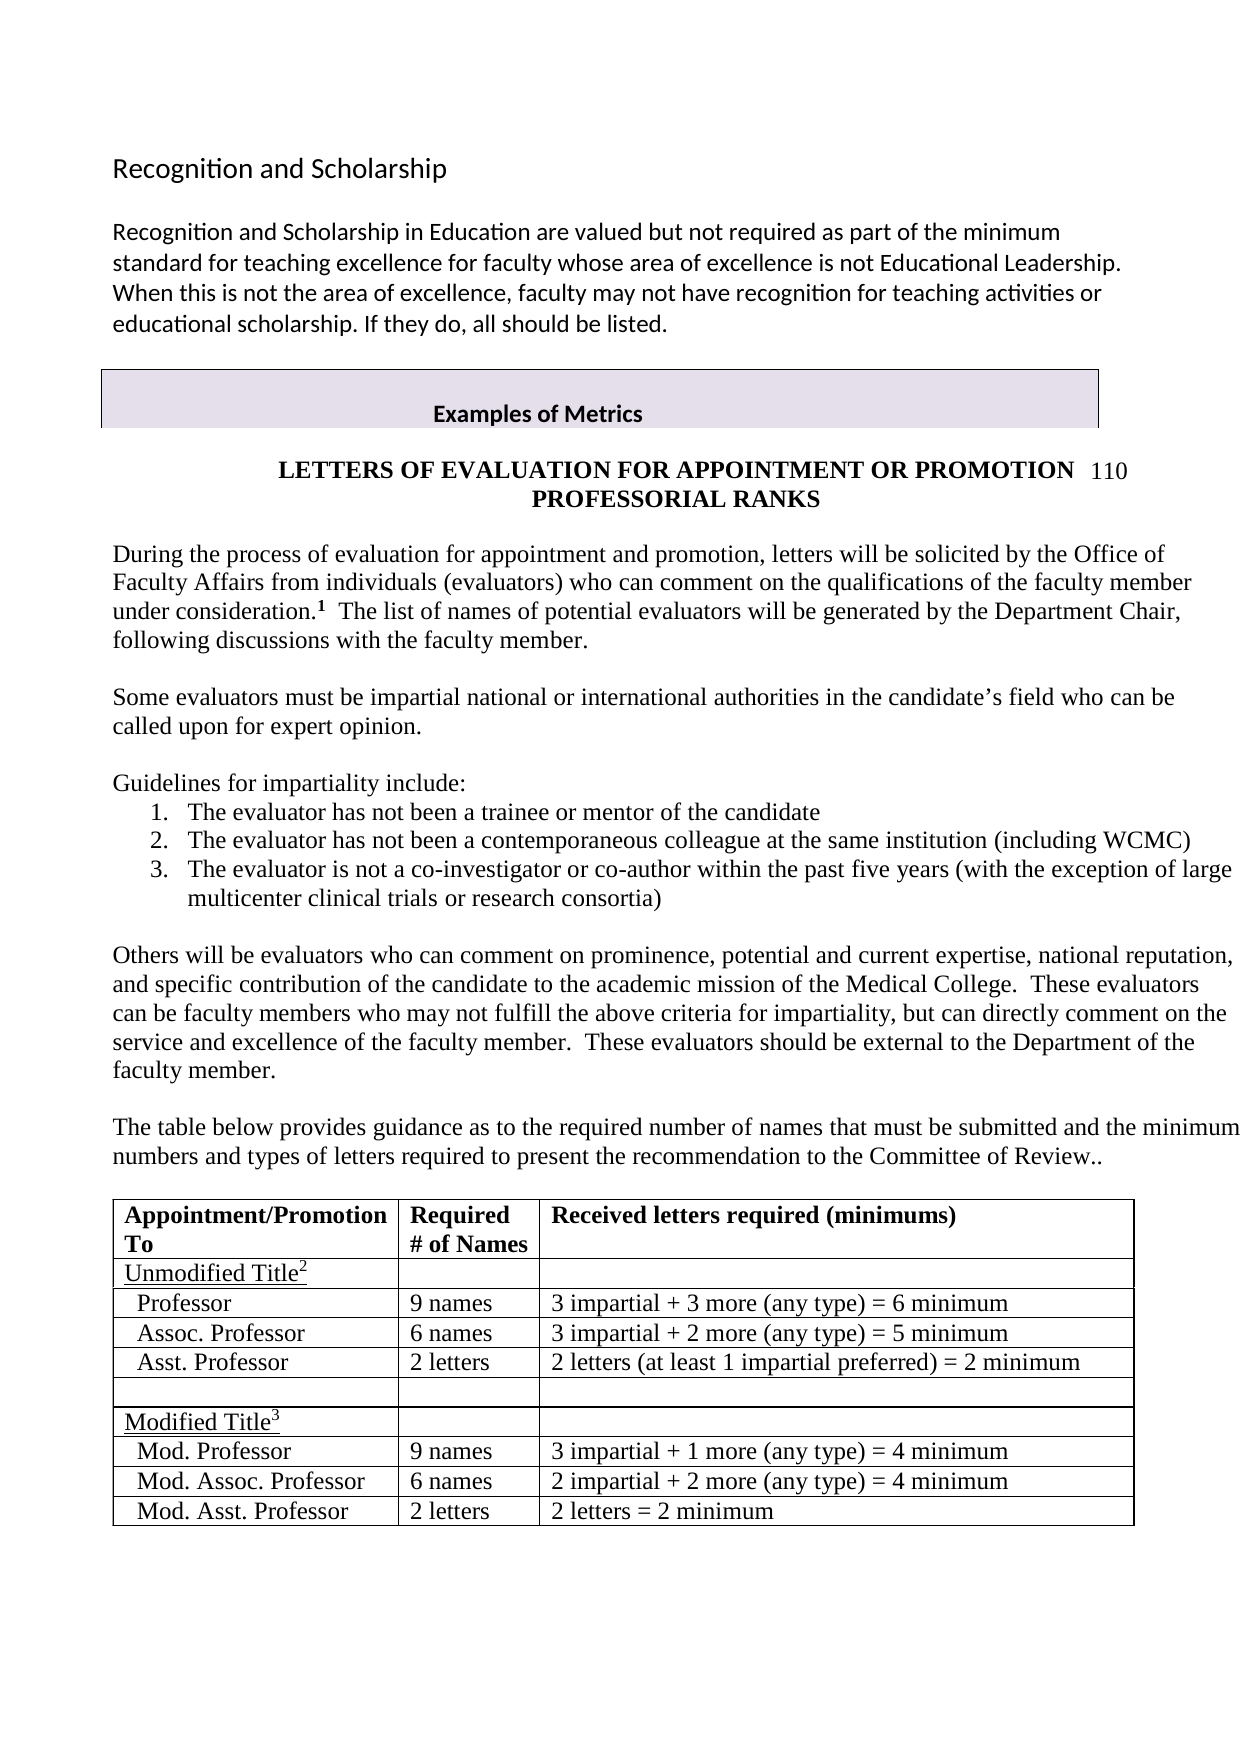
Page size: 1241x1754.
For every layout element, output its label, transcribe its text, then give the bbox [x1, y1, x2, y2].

text Recognition and Scholarship [112, 150, 1128, 186]
text Recognition and Scholarship in Education are valued but not required as part of the minimum standard for teaching excellence for faculty whose area of excellence is not Educational Leadership. When this is not the area of excellence, faculty may not have recognition for teaching activities or educational scholarship. If they do, all should be listed. [112, 216, 1128, 338]
table_header Examples of Metrics [422, 370, 1098, 428]
table_header [102, 370, 422, 428]
